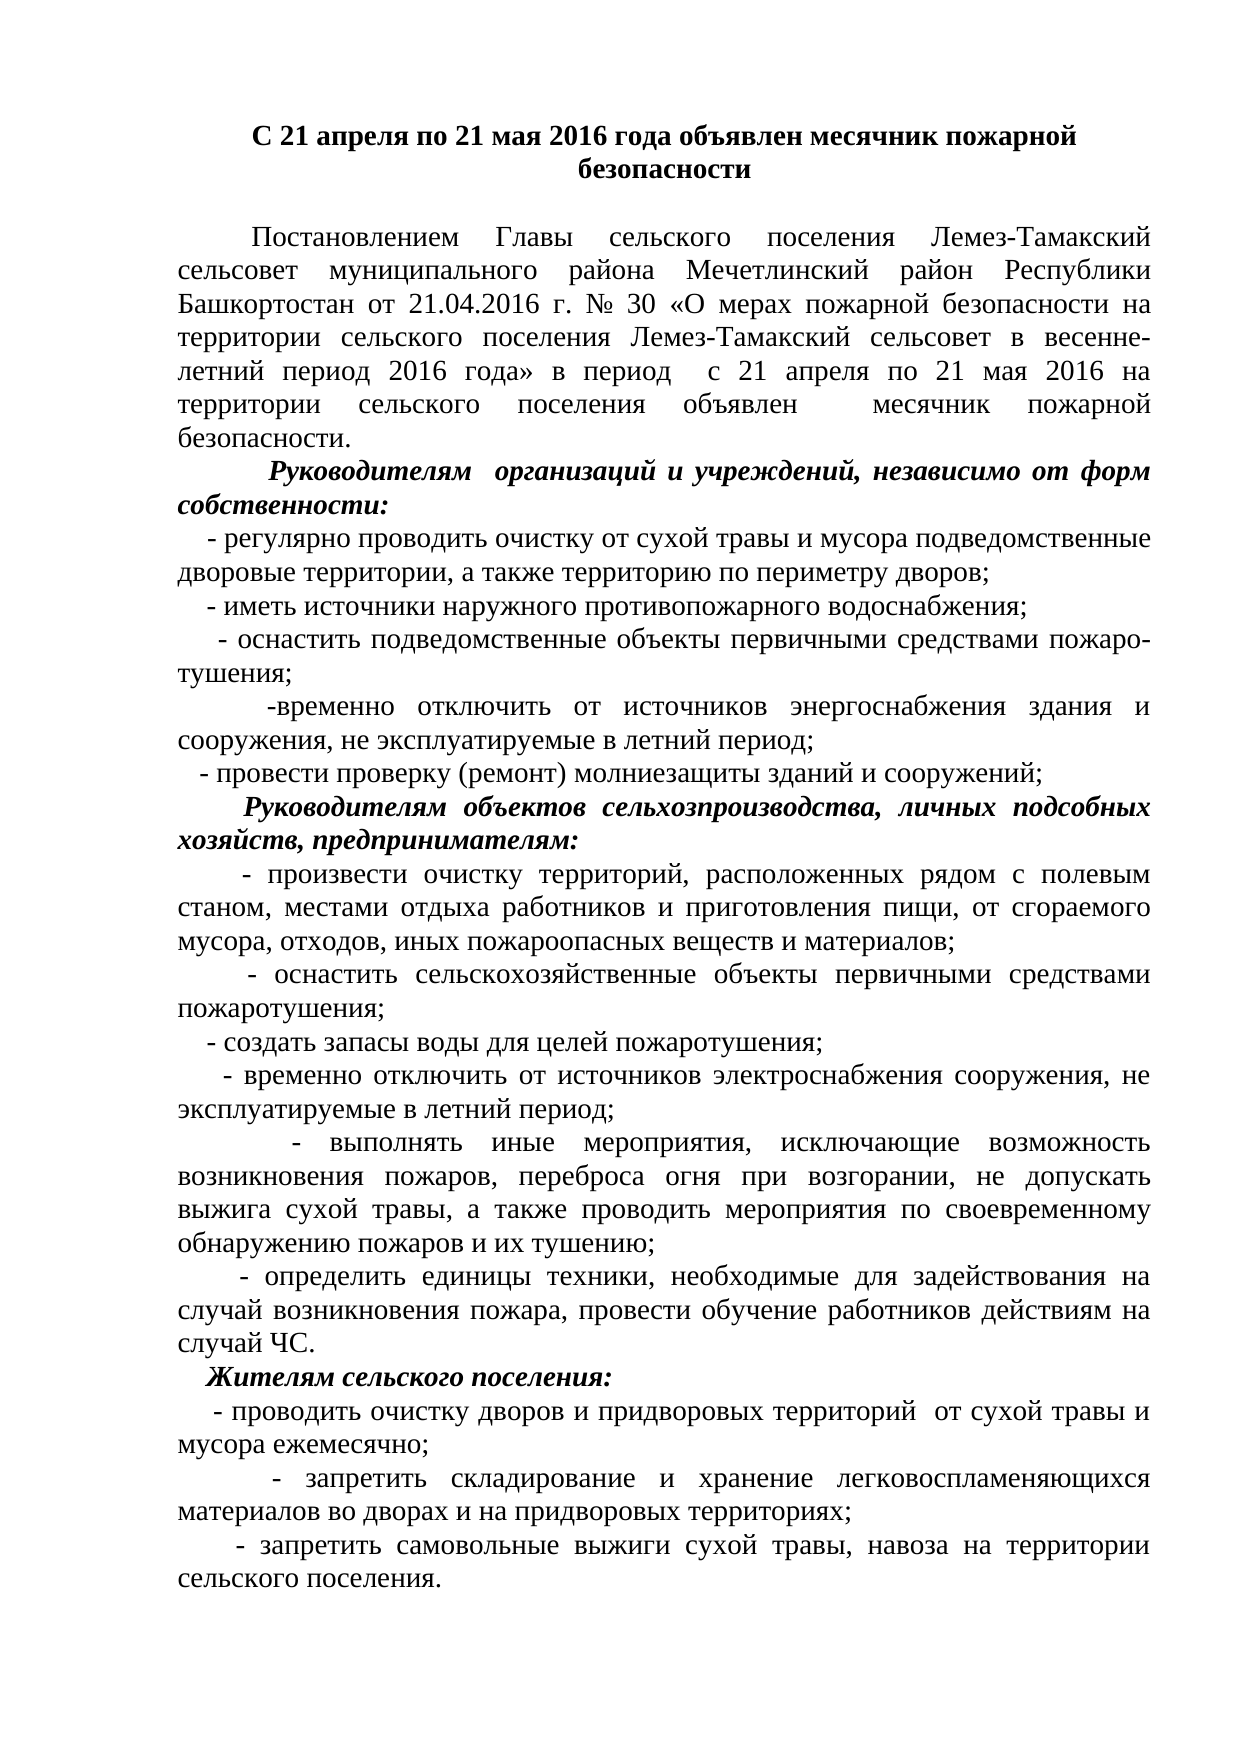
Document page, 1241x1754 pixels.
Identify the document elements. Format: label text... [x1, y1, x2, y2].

text - запретить складирование и хранение легковоспламеняющихся материалов во дворах и на придворовых территориях; [177, 1460, 1152, 1527]
text Руководителям объектов сельхозпроизводства, личных подсобных хозяйств, предпринимателям: [177, 789, 1152, 856]
text - запретить самовольные выжиги сухой травы, навоза на территории сельского поселения. [177, 1527, 1152, 1594]
text - определить единицы техники, необходимые для задействования на случай возникновения пожара, провести обучение работников действиям на случай ЧС. [177, 1258, 1152, 1359]
text - провести проверку (ремонт) молниезащиты зданий и сооружений; [177, 755, 1152, 789]
text - произвести очистку территорий, расположенных рядом с полевым станом, местами отдыха работников и приготовления пищи, от сгораемого мусора, отходов, иных пожароопасных веществ и материалов; [177, 856, 1152, 957]
text - регулярно проводить очистку от сухой травы и мусора подведомственные дворовые территории, а также территорию по периметру дворов; [177, 521, 1152, 588]
text Жителям сельского поселения: [177, 1359, 1152, 1393]
text Руководителям организаций и учреждений, независимо от форм собственности: [177, 453, 1152, 521]
text Постановлением Главы сельского поселения Лемез-Тамакский сельсовет муниципального района Мечетлинский район Республики Башкортостан от 21.04.2016 г. № 30 «О мерах пожарной безопасности на территории сельского поселения Лемез-Тамакский сельсовет в весенне-летний период 2016 года» в период с 21 апреля по 21 мая 2016 на территории сельского поселения объявлен месячник пожарной безопасности. [177, 219, 1152, 453]
text С 21 апреля по 21 мая 2016 года объявлен месячник пожарной безопасности [177, 118, 1152, 185]
text - создать запасы воды для целей пожаротушения; [177, 1024, 1152, 1057]
text - иметь источники наружного противопожарного водоснабжения; [177, 588, 1152, 621]
text - оснастить подведомственные объекты первичными средствами пожаро-тушения; [177, 621, 1152, 688]
text - проводить очистку дворов и придворовых территорий от сухой травы и мусора ежемесячно; [177, 1393, 1152, 1460]
text - выполнять иные мероприятия, исключающие возможность возникновения пожаров, переброса огня при возгорании, не допускать выжига сухой травы, а также проводить мероприятия по своевременному обнаружению пожаров и их тушению; [177, 1124, 1152, 1258]
text - временно отключить от источников электроснабжения сооружения, не эксплуатируемые в летний период; [177, 1057, 1152, 1124]
text - оснастить сельскохозяйственные объекты первичными средствами пожаротушения; [177, 957, 1152, 1024]
text -временно отключить от источников энергоснабжения здания и сооружения, не эксплуатируемые в летний период; [177, 688, 1152, 755]
